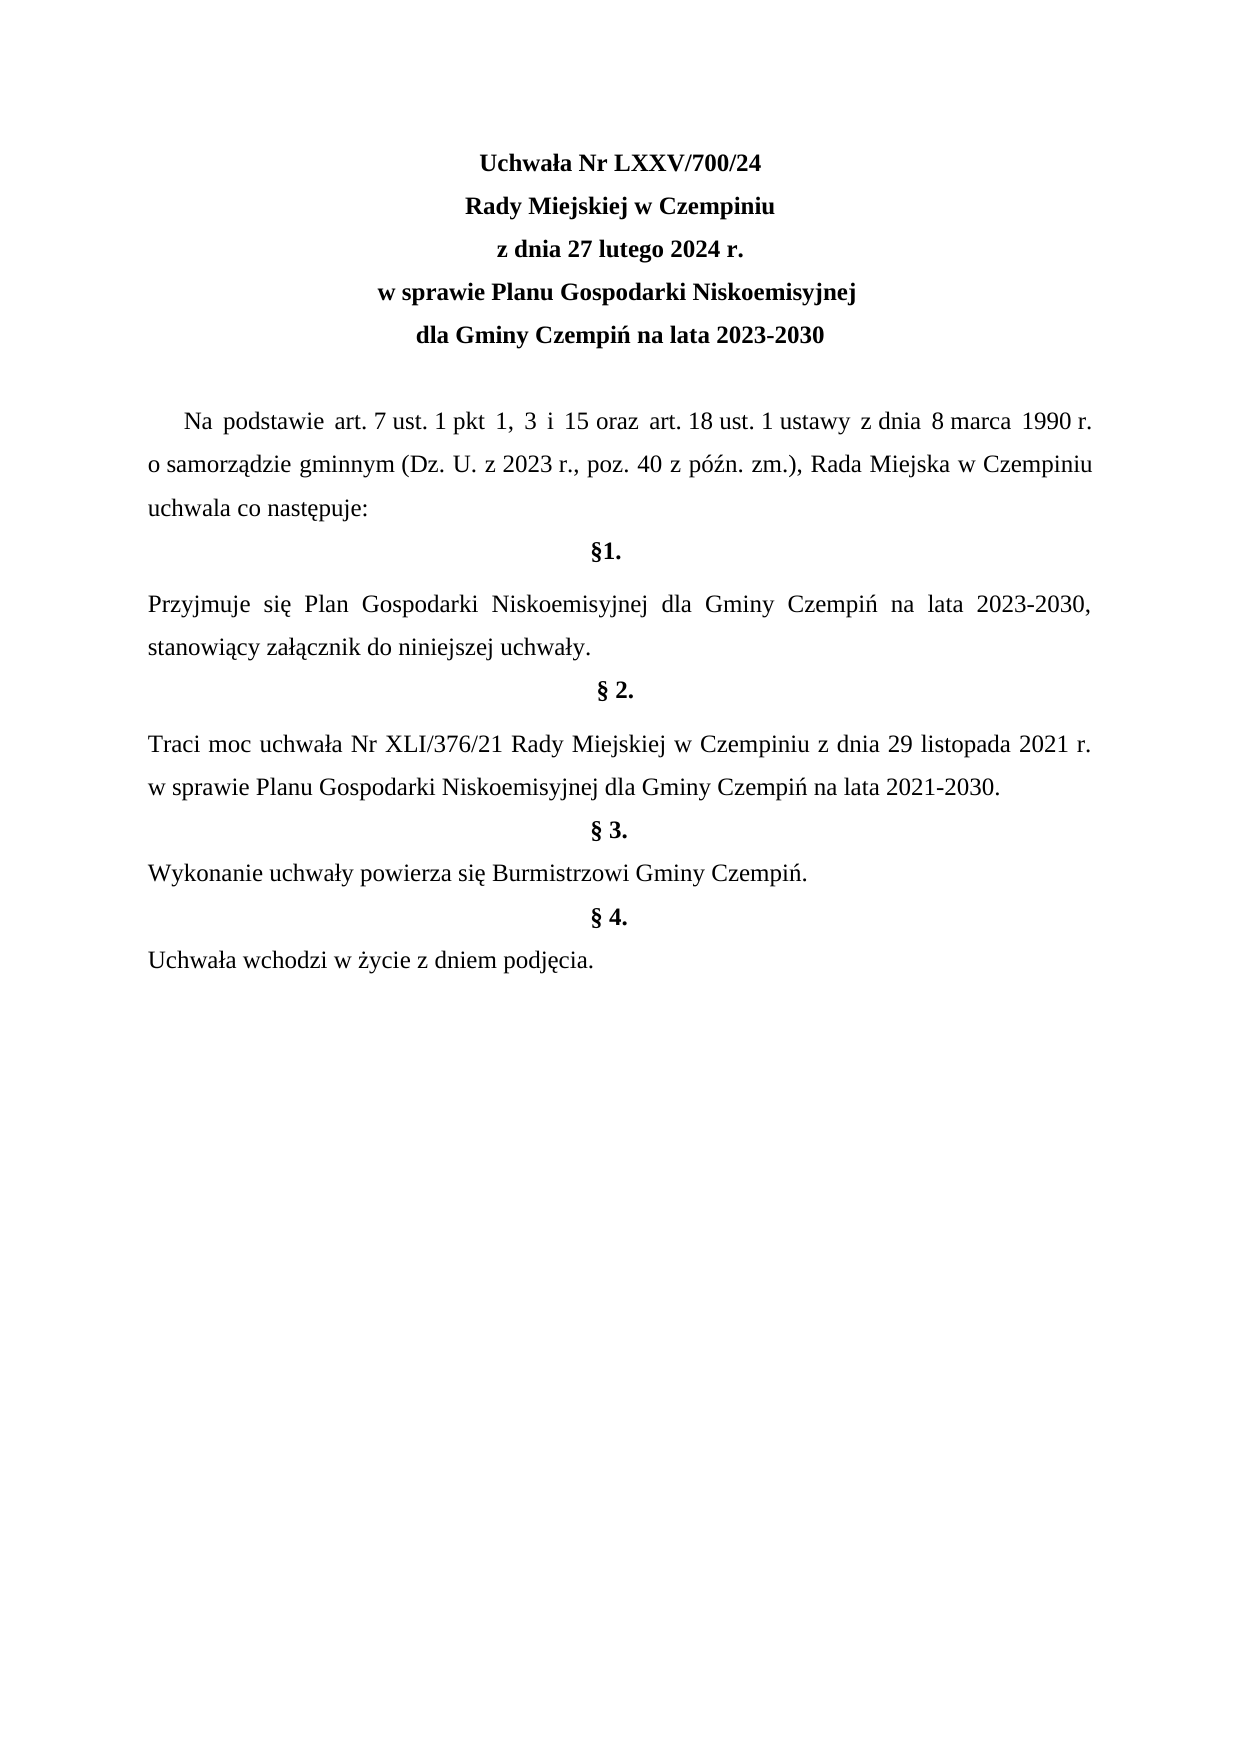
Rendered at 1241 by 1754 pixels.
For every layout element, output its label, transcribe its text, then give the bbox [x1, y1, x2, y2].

text § 4. [516, 902, 1093, 930]
text Rady Miejskiej w Czempiniu [148, 191, 1093, 219]
text § 3. [575, 815, 1093, 844]
text Wykonanie uchwały powierza się Burmistrzowi Gminy Czempiń. [148, 858, 1093, 887]
text §1. [575, 536, 1093, 564]
text Uchwała Nr LXXV/700/24 [148, 148, 1093, 176]
text Traci moc uchwała Nr XLI/376/21 Rady Miejskiej w Czempiniu z dnia 29 listopada 2021 r. w sprawie Planu Gospodarki Niskoemisyjnej dla Gminy Czempiń na lata 2021-2030. [148, 729, 1093, 801]
text § 2. [575, 676, 1093, 704]
text w sprawie Planu Gospodarki Niskoemisyjnej dla Gminy Czempiń na lata 2023-2030 [148, 277, 1093, 349]
text Na podstawie art. 7 ust. 1 pkt 1, 3 i 15 oraz art. 18 ust. 1 ustawy z dnia 8 marca 1990 r. o samorządzie gminnym (Dz. U. z 2023 r., poz. 40 z późn. zm.), Rada Miejska w Czempiniu uchwala co następuje: [148, 406, 1093, 521]
text Przyjmuje się Plan Gospodarki Niskoemisyjnej dla Gminy Czempiń na lata 2023-2030, stanowiący załącznik do niniejszej uchwały. [148, 589, 1093, 661]
text z dnia 27 lutego 2024 r. [148, 234, 1093, 263]
text Uchwała wchodzi w życie z dniem podjęcia. [148, 945, 1093, 973]
